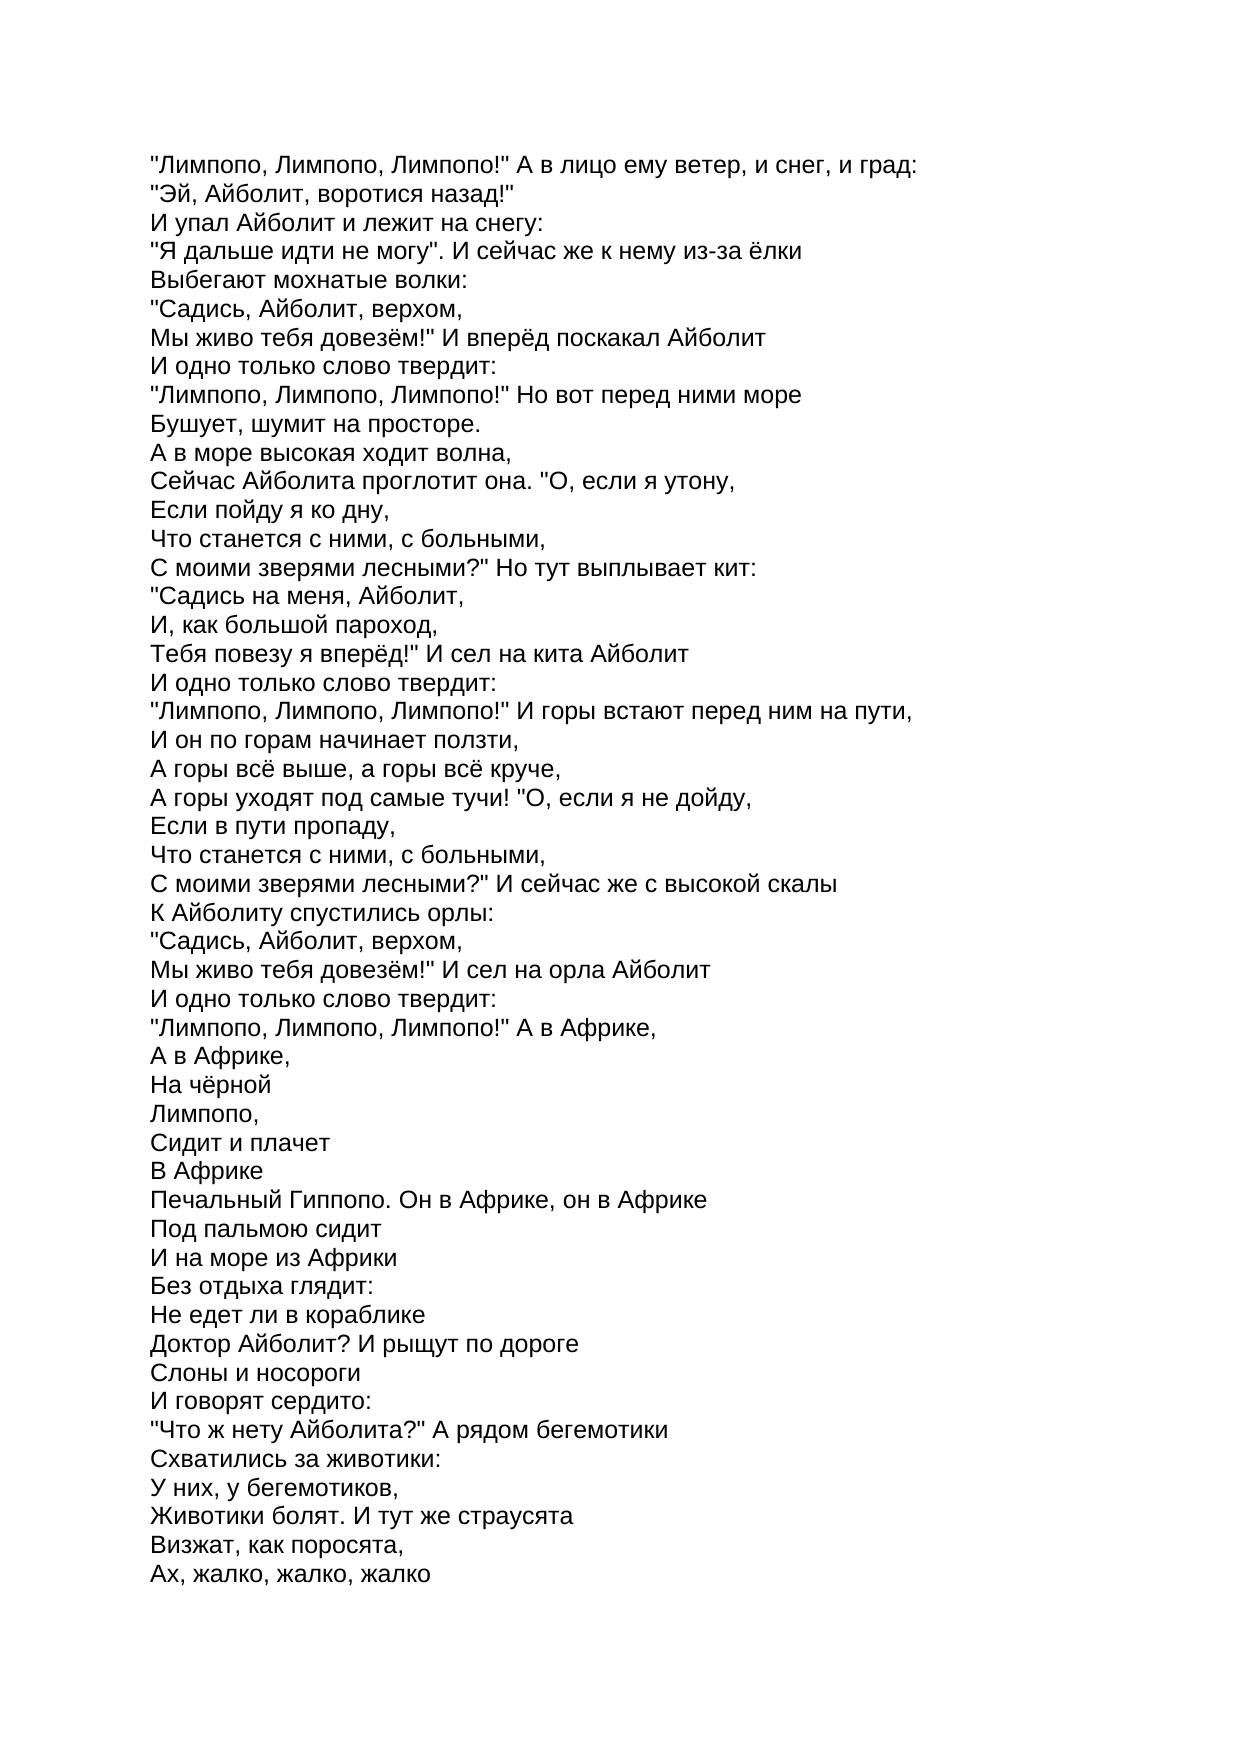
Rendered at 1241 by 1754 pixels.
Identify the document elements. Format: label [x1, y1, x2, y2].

text [150, 150, 1090, 1587]
